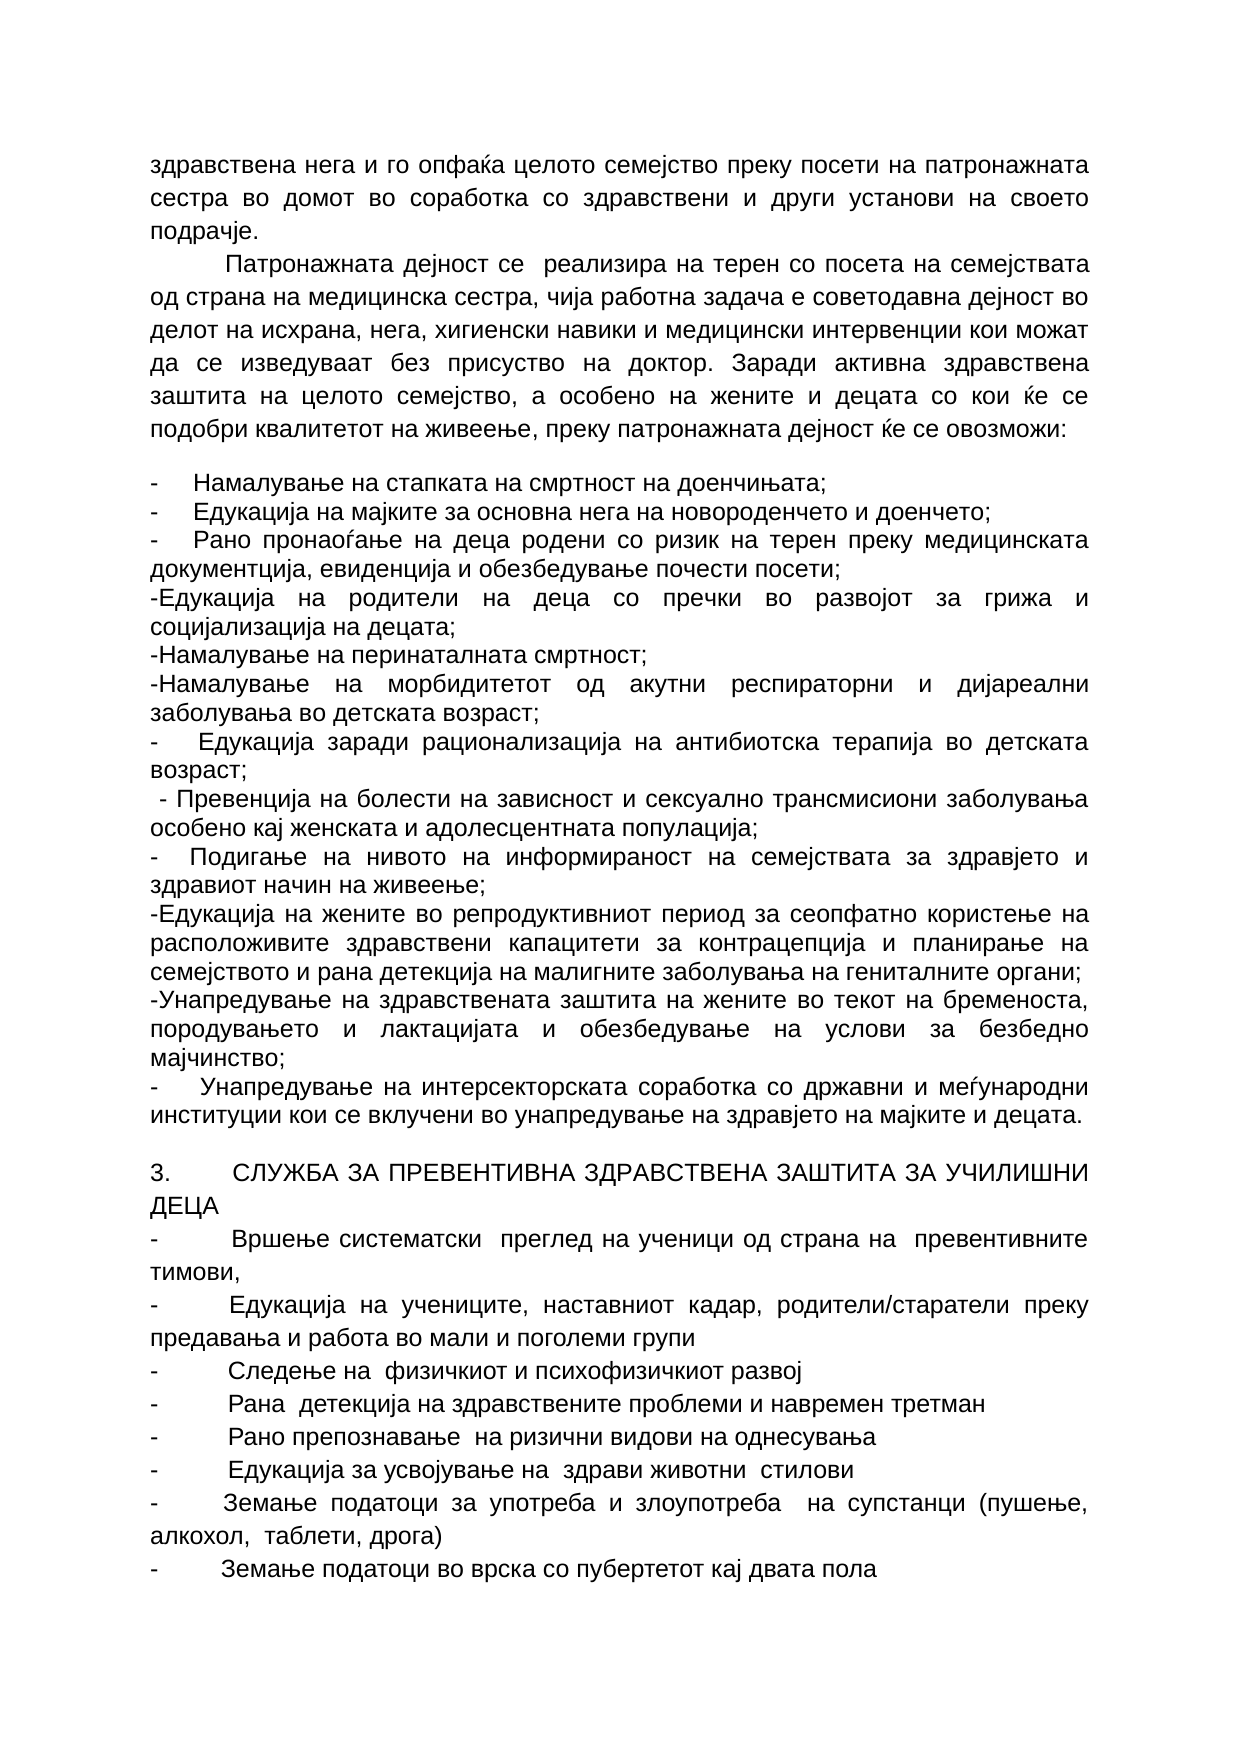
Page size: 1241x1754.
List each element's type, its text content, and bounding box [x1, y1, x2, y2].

text - Следење на физичкиот и психофизичкиот развој [150, 1356, 1090, 1385]
text - Едукација на мајките за основна нега на новороденчето и доенчето; [150, 497, 1090, 526]
text - Вршење систематски преглед на ученици од страна на превентивните тимови, [150, 1224, 1090, 1286]
text - Едукација за усвојување на здрави животни стилови [150, 1455, 1090, 1484]
text - Унапредување на интерсекторската соработка со државни и меѓународни институции кои се вклучени во унапредување на здравјето на мајките и децата. [150, 1072, 1090, 1129]
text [150, 150, 1090, 245]
text -Едукација на родители на деца со пречки во развојот за грижа и социјализација на децата; [150, 583, 1090, 641]
text - Рана детекција на здравствените проблеми и навремен третман [150, 1389, 1090, 1418]
text - Превенција на болести на зависност и сексуално трансмисиони заболувања особено кај женската и адолесцентната популација; [150, 784, 1090, 842]
text - Земање податоци за употреба и злоупотреба на супстанци (пушење, алкохол, таблети, дрога) [150, 1488, 1090, 1550]
text - Земање податоци во врска со пубертетот кај двата пола [150, 1554, 1090, 1583]
text Патронажната дејност се реализира на терен со посета на семејствата од страна на медицинска сестра, чија работна задача е советодавна дејност во делот на исхрана, нега, хигиенски навики и медицински интервенции кои можат да се изведуваат без присуство на доктор. Заради активна здравствена заштита на целото семејство, а особено на жените и децата со кои ќе се подобри квалитетот на живеење, преку патронажната дејност ќе се овозможи: [150, 249, 1090, 443]
text -Едукација на жените во репродуктивниот период за сеопфатно користење на расположивите здравствени капацитети за контрацепција и планирање на семејството и рана детекција на малигните заболувања на гениталните органи; [150, 899, 1090, 986]
text - Намалување на стапката на смртност на доенчињата; [150, 468, 1090, 497]
text - Едукација на учениците, наставниот кадар, родители/старатели преку предавања и работа во мали и поголеми групи [150, 1290, 1090, 1352]
text - Рано пронаоѓање на деца родени со ризик на терен преку медицинската документција, евиденција и обезбедување почести посети; [150, 526, 1090, 583]
text -Намалување на морбидитетот од акутни респираторни и дијареални заболувања во детската возраст; [150, 669, 1090, 727]
text - Едукација заради рационализација на антибиотска терапија во детската возраст; [150, 727, 1090, 784]
text - Рано препознавање на ризични видови на однесувања [150, 1422, 1090, 1451]
text -Унапредување на здравствената заштита на жените во текот на бременоста, породувањето и лактацијата и обезбедување на услови за безбедно мајчинство; [150, 986, 1090, 1072]
text - Подигање на нивото на информираност на семејствата за здравјето и здравиот начин на живеење; [150, 842, 1090, 899]
text 3. СЛУЖБА ЗА ПРЕВЕНТИВНА ЗДРАВСТВЕНА ЗАШТИТА ЗА УЧИЛИШНИ ДЕЦА [150, 1158, 1090, 1220]
text -Намалување на перинаталната смртност; [150, 641, 1090, 669]
